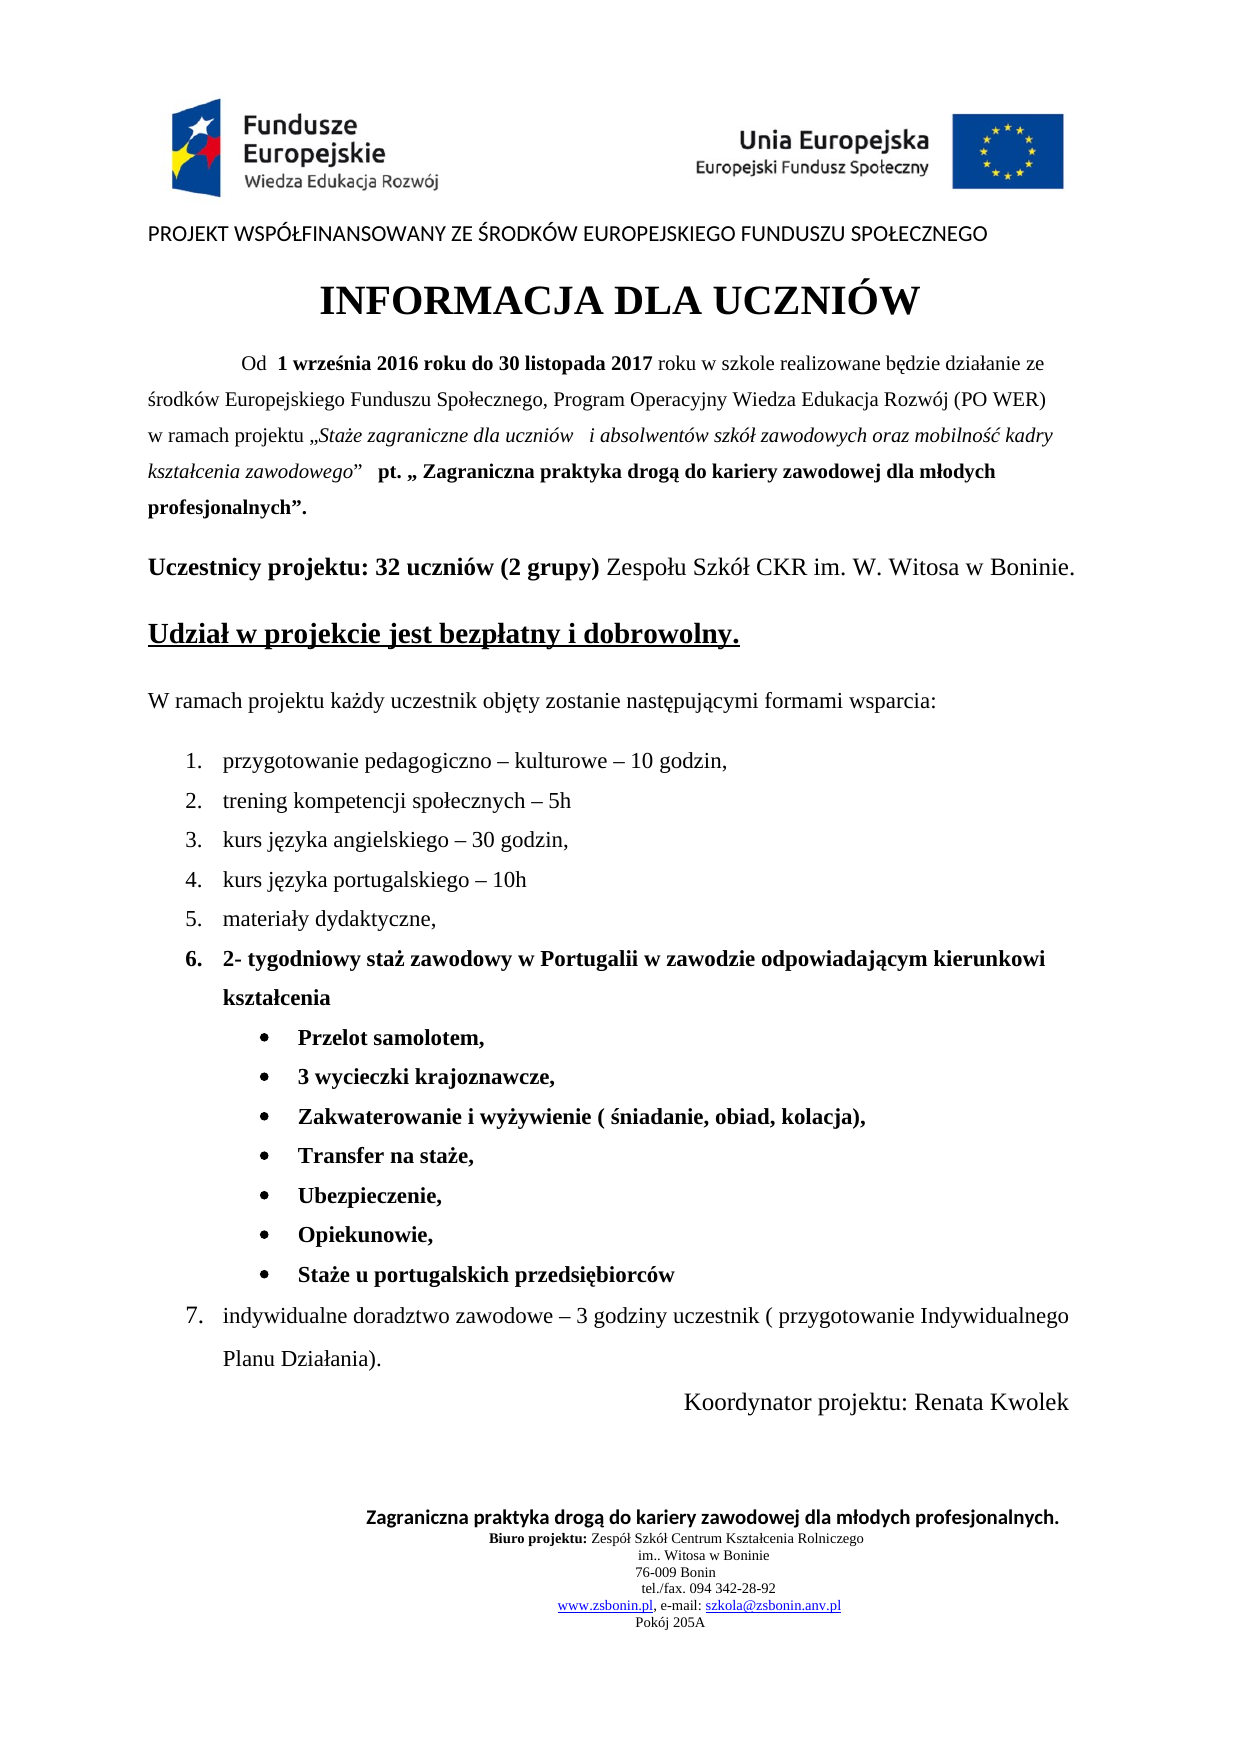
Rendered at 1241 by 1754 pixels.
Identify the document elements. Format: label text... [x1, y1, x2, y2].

list 3 wycieczki krajoznawcze, [260, 1063, 1093, 1090]
text Udział w projekcie jest bezpłatny i dobrowolny. [148, 616, 1093, 650]
list Opiekunowie, [260, 1221, 1093, 1248]
picture [147, 73, 1093, 220]
list Przelot samolotem, [260, 1024, 1093, 1050]
text Uczestnicy projektu: 32 uczniów (2 grupy) Zespołu Szkół CKR im. W. Witosa w Boninie. [148, 552, 1093, 581]
list Ubezpieczenie, [260, 1182, 1093, 1208]
list Koordynator projektu: Renata Kwolek [223, 1387, 1093, 1415]
list kurs języka portugalskiego – 10h [185, 866, 1093, 892]
list Zakwaterowanie i wyżywienie ( śniadanie, obiad, kolacja), [260, 1103, 1093, 1129]
list Transfer na staże, [260, 1142, 1093, 1169]
list kurs języka angielskiego – 30 godzin, [185, 827, 1093, 853]
text W ramach projektu każdy uczestnik objęty zostanie następującymi formami wsparcia: [148, 687, 1093, 714]
list trening kompetencji społecznych – 5h [185, 787, 1093, 813]
list Staże u portugalskich przedsiębiorców [260, 1261, 1093, 1287]
list indywidualne doradztwo zawodowe – 3 godziny uczestnik ( przygotowanie Indywidualnego Planu Działania). [185, 1300, 1093, 1372]
text INFORMACJA DLA UCZNIÓW [148, 275, 1093, 323]
list materiały dydaktyczne, [185, 906, 1093, 932]
list 2- tygodniowy staż zawodowy w Portugalii w zawodzie odpowiadającym kierunkowi kształcenia [185, 945, 1093, 1011]
text Od 1 września 2016 roku do 30 listopada 2017 roku w szkole realizowane będzie działanie ze środków Europejskiego Funduszu Społecznego, Program Operacyjny Wiedza Edukacja Rozwój (PO WER) w ramach projektu „Staże zagraniczne dla uczniów i absolwentów szkół zawodowych oraz mobilność kadry kształcenia zawodowego” pt. „ Zagraniczna praktyka drogą do kariery zawodowej dla młodych profesjonalnych”. [148, 351, 1093, 519]
list przygotowanie pedagogiczno – kulturowe – 10 godzin, [185, 748, 1093, 774]
